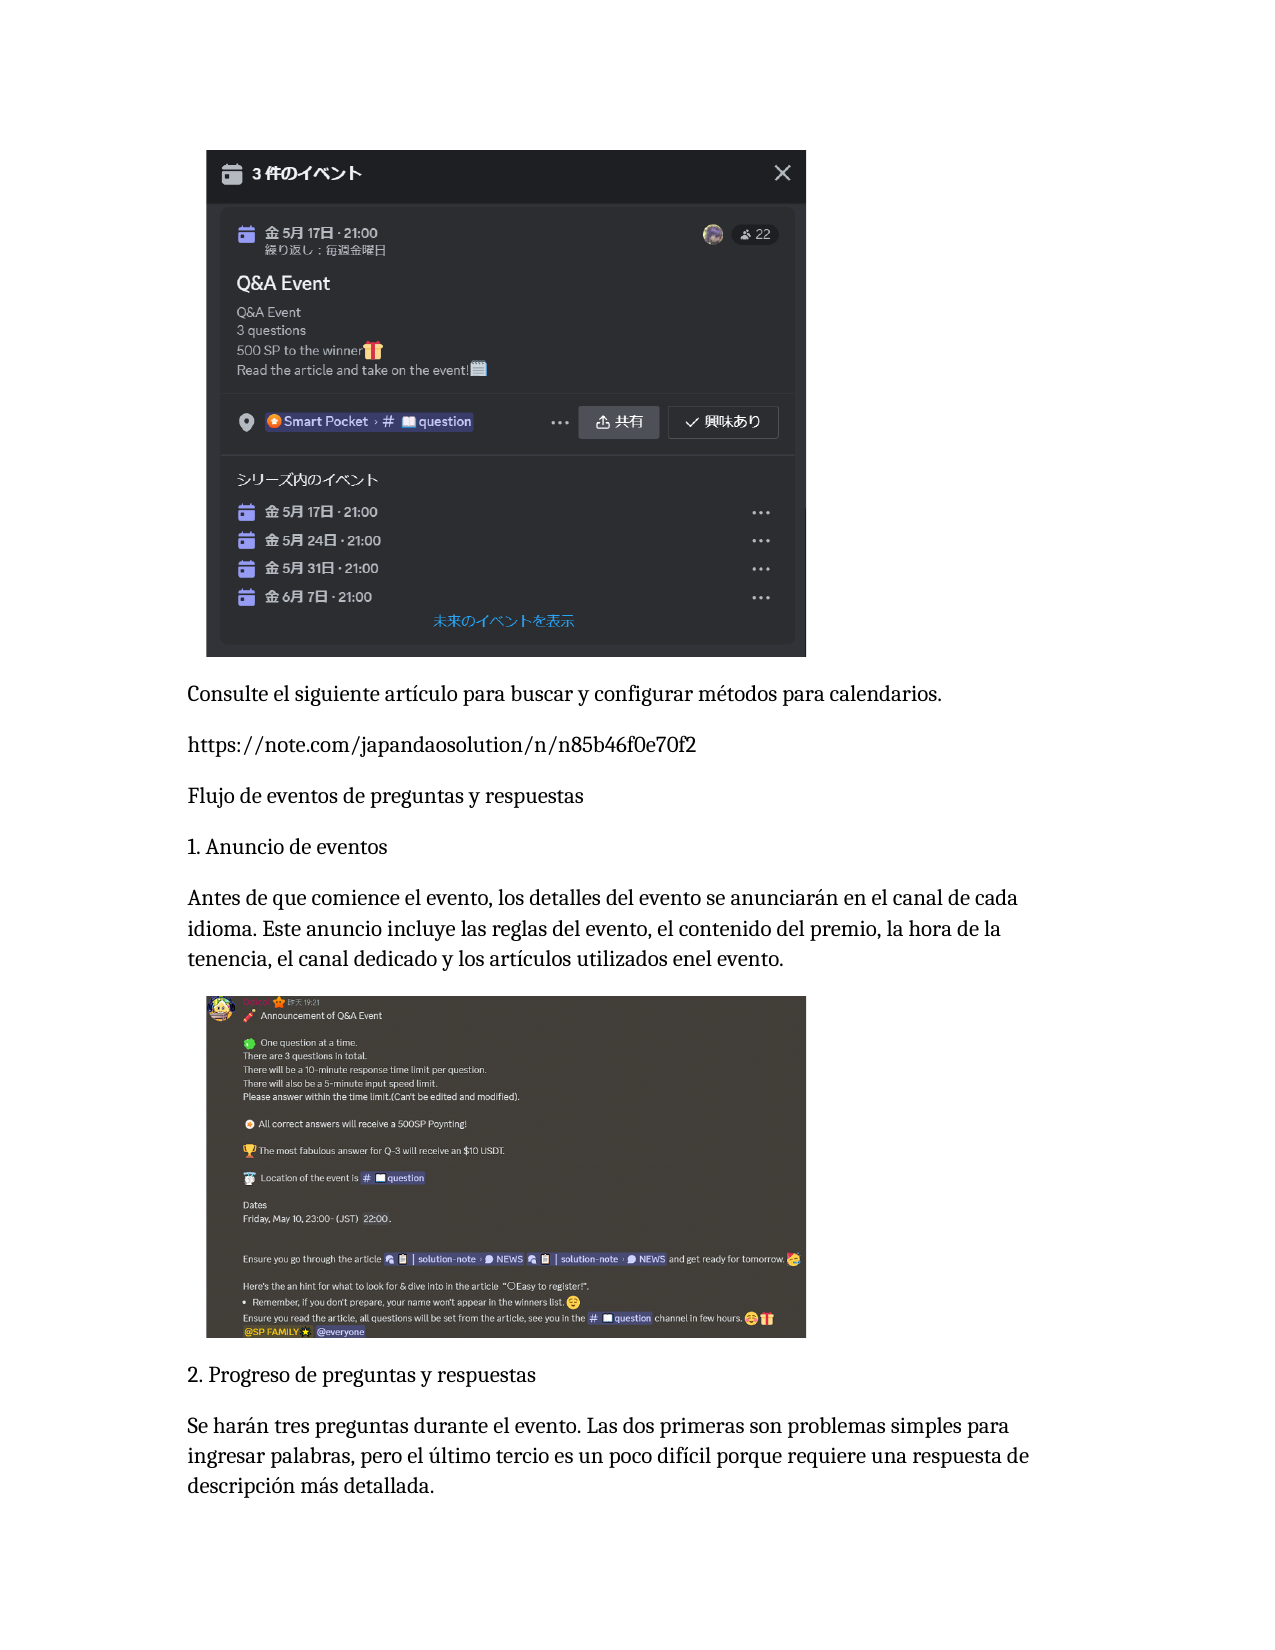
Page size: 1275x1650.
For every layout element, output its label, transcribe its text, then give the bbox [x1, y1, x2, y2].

text https://note.com/japandaosolution/n/n85b46f0e70f2 [187, 732, 1087, 758]
picture [206, 996, 807, 1338]
picture [206, 150, 807, 657]
text 1. Anuncio de eventos [187, 834, 1087, 861]
text 2. Progreso de preguntas y respuestas [187, 1362, 1087, 1388]
text Antes de que comience el evento, los detalles del evento se anunciarán en el canal de cada idioma. Este anuncio incluye las reglas del evento, el contenido del premio, la hora de la tenencia, el canal dedicado y los artículos utilizados enel evento. [187, 885, 1087, 972]
text Consulte el siguiente artículo para buscar y configurar métodos para calendarios. [187, 681, 1087, 707]
text Flujo de eventos de preguntas y respuestas [187, 783, 1087, 809]
text Se harán tres preguntas durante el evento. Las dos primeras son problemas simples para ingresar palabras, pero el último tercio es un poco difícil porque requiere una respuesta de descripción más detallada. [187, 1413, 1087, 1500]
